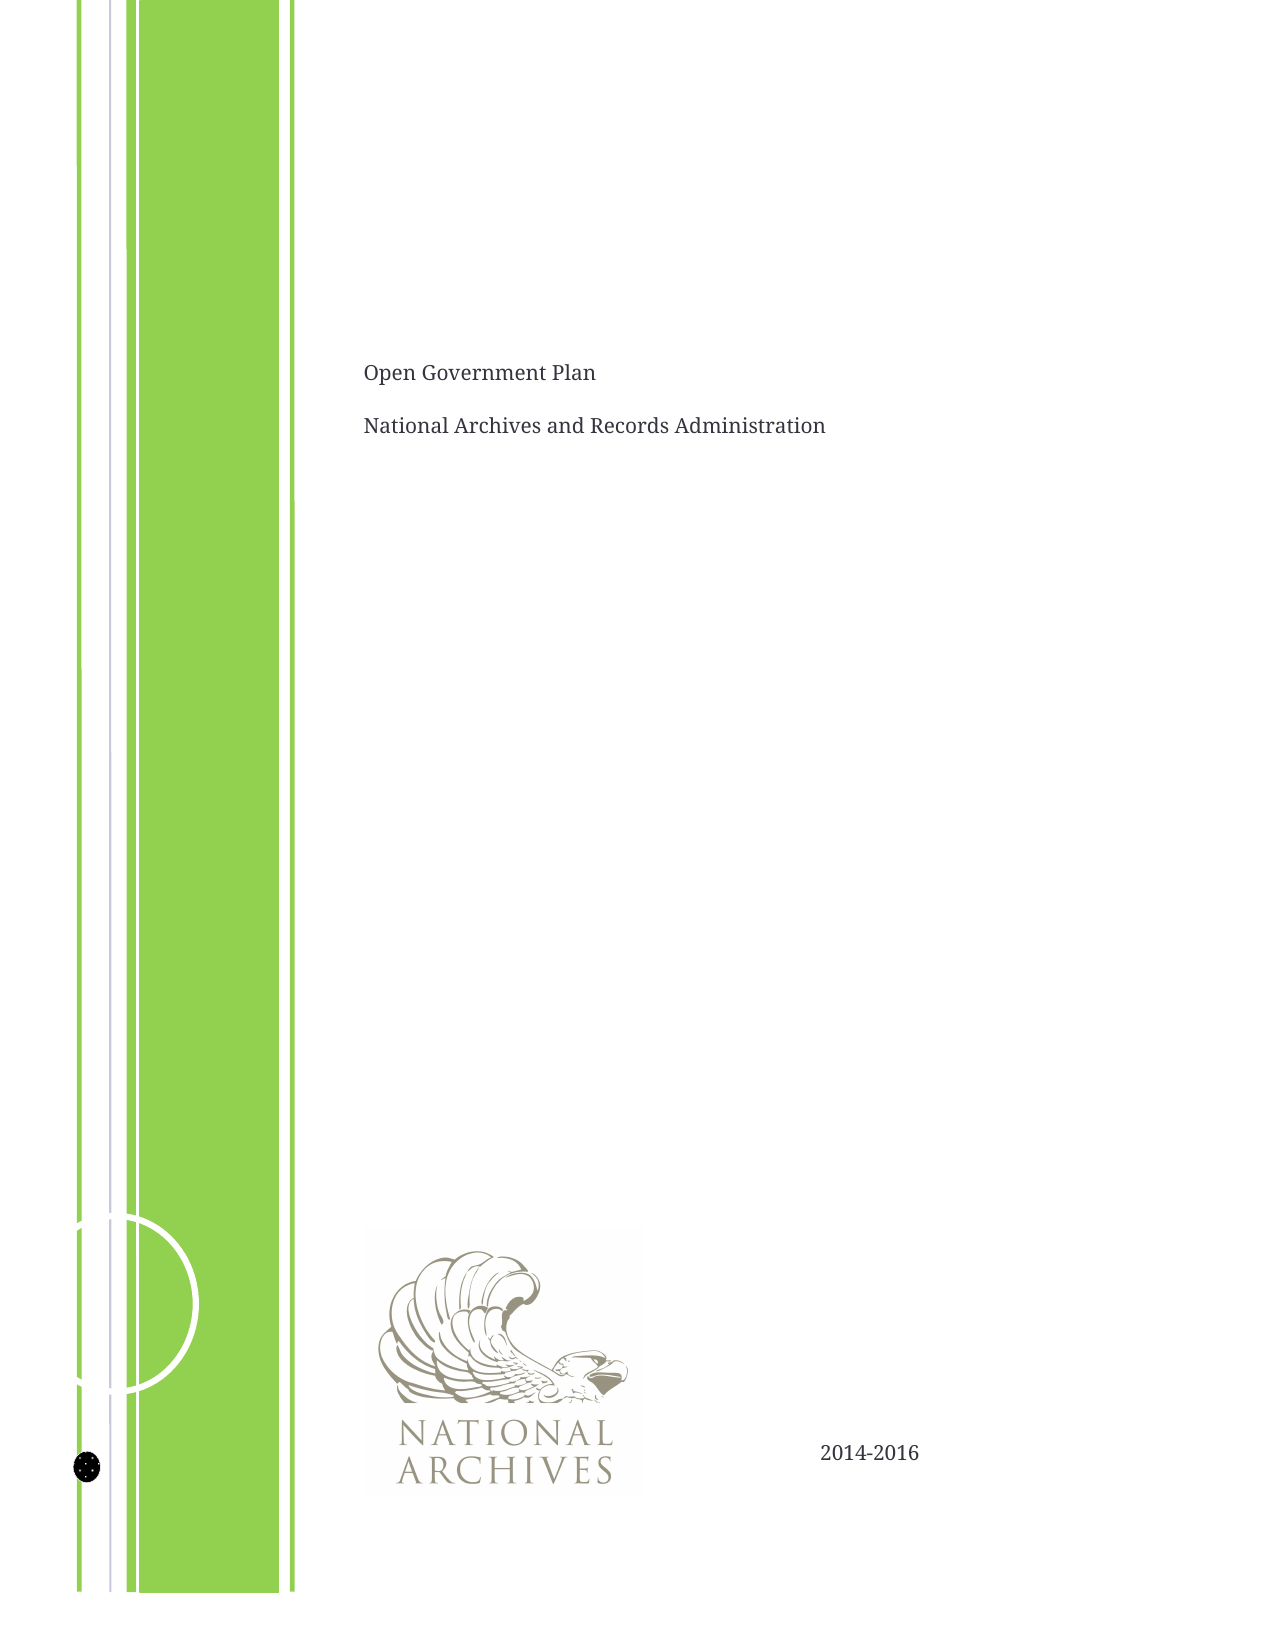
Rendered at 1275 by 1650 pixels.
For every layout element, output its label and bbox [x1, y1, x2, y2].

picture [363, 1227, 643, 1495]
picture [74, 1452, 100, 1482]
